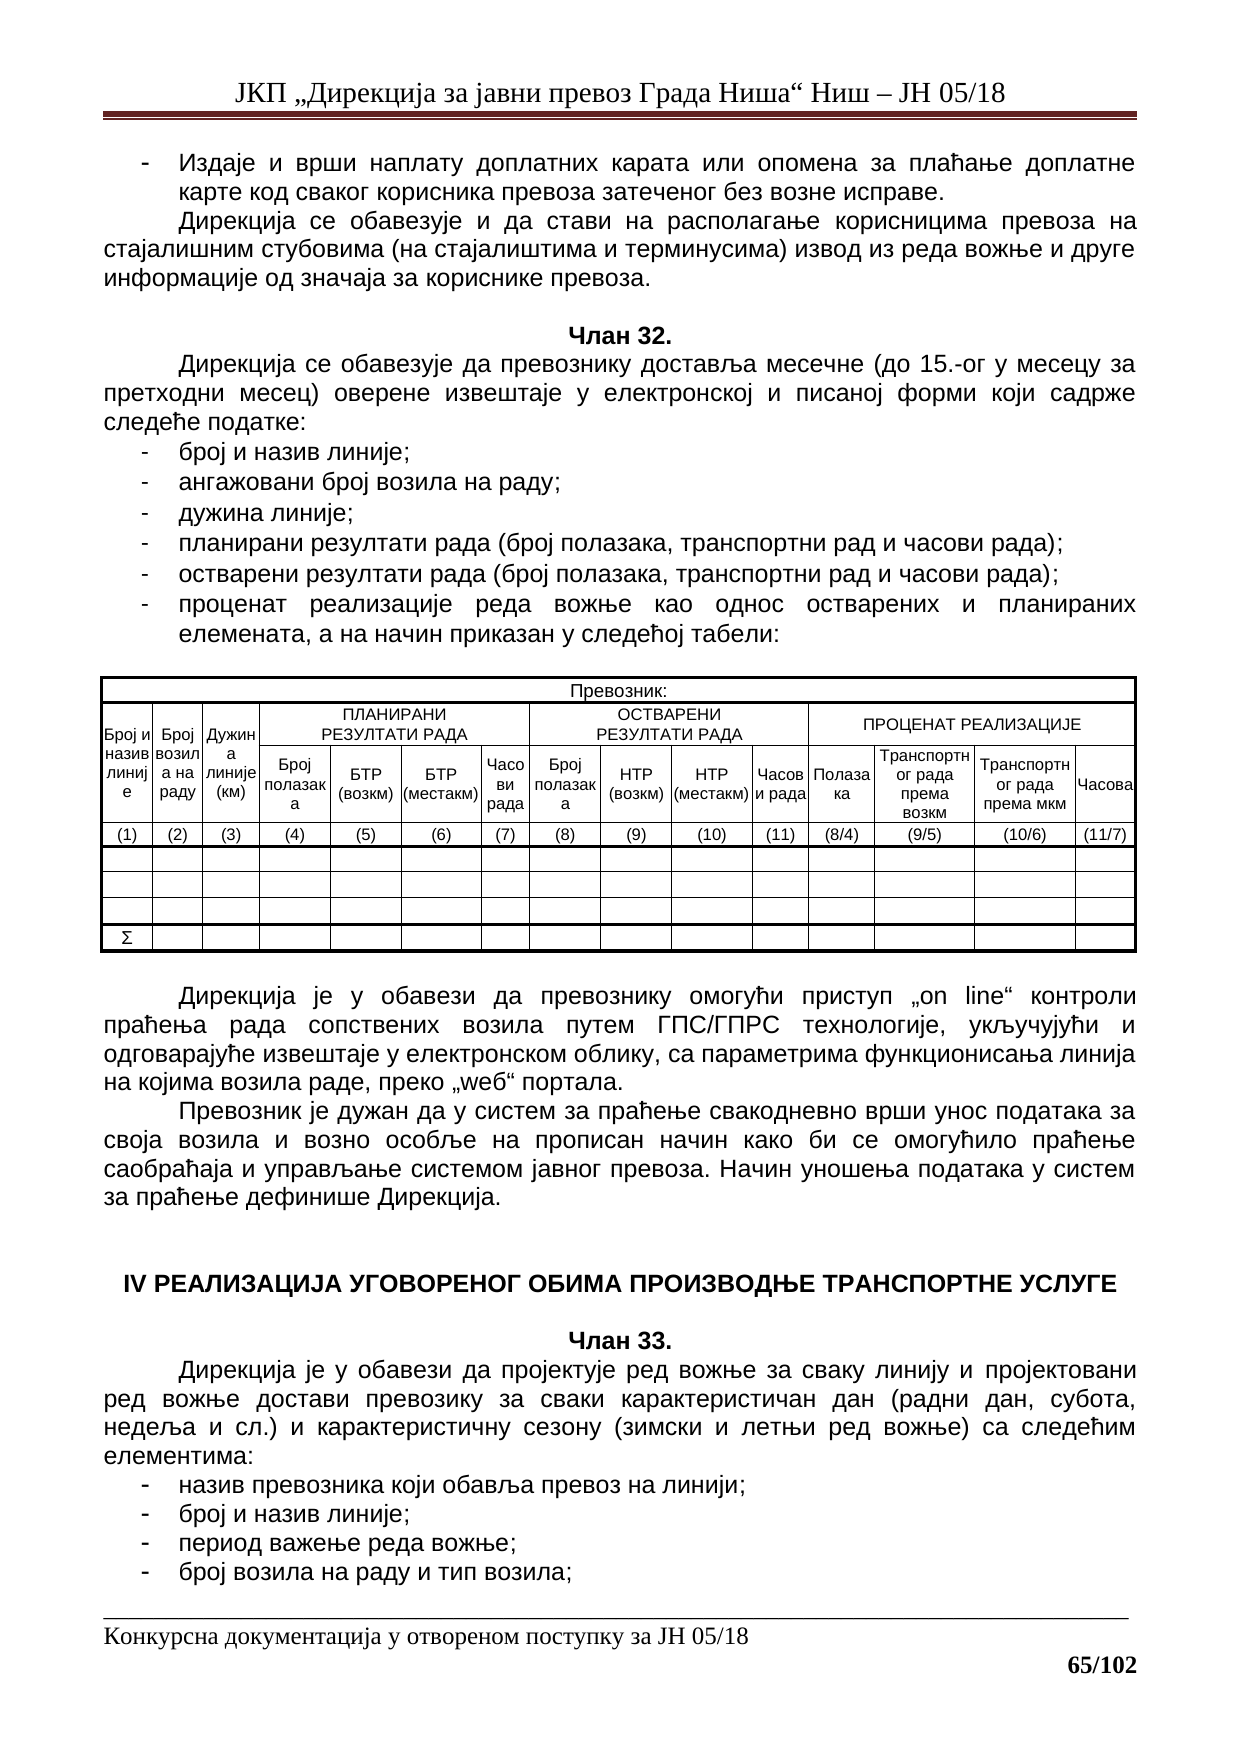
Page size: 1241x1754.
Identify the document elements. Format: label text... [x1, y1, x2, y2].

list период важење реда вожње; [141, 1528, 1137, 1556]
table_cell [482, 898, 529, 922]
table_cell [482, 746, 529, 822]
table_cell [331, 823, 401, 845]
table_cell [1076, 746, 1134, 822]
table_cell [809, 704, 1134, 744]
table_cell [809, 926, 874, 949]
text IV РЕАЛИЗАЦИЈА УГОВОРЕНОГ ОБИМА ПРОИЗВОДЊЕ ТРАНСПОРТНЕ УСЛУГЕ [103, 1269, 1137, 1297]
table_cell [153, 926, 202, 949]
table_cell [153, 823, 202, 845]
list остварени резултати рада (број полазака, транспортни рад и часови рада); [141, 558, 1137, 588]
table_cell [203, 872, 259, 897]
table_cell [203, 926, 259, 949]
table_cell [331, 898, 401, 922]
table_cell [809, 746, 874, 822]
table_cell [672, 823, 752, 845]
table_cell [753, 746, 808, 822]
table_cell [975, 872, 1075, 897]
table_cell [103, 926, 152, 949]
text Дирекција се обавезује да превознику доставља месечне (до 15.-ог у месецу за претходни месец) оверене извештаје у електронској и писаној форми који садрже следеће податке: [103, 349, 1137, 436]
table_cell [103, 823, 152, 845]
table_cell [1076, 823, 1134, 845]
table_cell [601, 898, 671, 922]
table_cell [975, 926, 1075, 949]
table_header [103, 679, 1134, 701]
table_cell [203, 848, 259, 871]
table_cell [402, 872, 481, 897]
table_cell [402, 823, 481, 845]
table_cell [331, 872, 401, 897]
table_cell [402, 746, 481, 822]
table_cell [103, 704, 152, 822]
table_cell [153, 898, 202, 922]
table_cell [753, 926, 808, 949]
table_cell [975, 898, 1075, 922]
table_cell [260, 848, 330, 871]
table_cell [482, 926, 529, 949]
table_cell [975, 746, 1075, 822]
text Дирекција је у обавези да пројектује ред вожње за сваку линију и пројектовани ред вожње достави превозику за сваки карактеристичан дан (радни дан, субота, недеља и сл.) и карактеристичну сезону (зимски и летњи ред вожње) са следећим елементима: [103, 1355, 1137, 1470]
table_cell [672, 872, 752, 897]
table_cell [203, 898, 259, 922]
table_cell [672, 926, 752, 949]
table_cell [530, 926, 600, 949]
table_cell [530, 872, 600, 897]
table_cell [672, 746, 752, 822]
list број и назив линије; [141, 436, 1137, 466]
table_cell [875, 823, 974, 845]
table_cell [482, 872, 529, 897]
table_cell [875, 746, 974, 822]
list број возила на раду и тип возила; [141, 1556, 1137, 1585]
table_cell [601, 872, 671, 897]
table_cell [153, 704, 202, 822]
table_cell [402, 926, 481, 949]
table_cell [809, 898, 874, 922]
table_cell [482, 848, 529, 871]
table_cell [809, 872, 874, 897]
list дужина линије; [141, 497, 1137, 527]
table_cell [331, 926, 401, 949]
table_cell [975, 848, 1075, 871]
list проценат реализације реда вожње као однос остварених и планираних елемената, а на начин приказан у следећој табели: [141, 588, 1137, 647]
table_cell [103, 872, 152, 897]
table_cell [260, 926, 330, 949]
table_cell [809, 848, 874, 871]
list ангажовани број возила на раду; [141, 466, 1137, 497]
list број и назив линије; [141, 1499, 1137, 1528]
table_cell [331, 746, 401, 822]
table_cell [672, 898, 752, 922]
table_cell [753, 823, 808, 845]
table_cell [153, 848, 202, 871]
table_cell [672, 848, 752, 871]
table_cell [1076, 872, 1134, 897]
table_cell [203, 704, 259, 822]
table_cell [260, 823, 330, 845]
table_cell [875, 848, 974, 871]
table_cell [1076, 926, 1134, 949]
list назив превозника који обавља превоз на линији; [141, 1470, 1137, 1499]
text Дирекција је у обавези да превознику омогући приступ „on line“ контроли праћења рада сопствених возила путем ГПС/ГПРС технологије, укључујући и одговарајуће извештаје у електронском облику, са параметрима функционисања линија на којима возила раде, преко „wеб“ портала. [103, 981, 1137, 1096]
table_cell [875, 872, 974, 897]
text Члан 33. [103, 1326, 1137, 1355]
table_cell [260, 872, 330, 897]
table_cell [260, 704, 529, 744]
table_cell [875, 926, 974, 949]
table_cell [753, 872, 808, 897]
list Издаје и врши наплату доплатних карата или опомена за плаћање доплатне карте код сваког корисника превоза затеченог без возне исправе. [141, 148, 1137, 206]
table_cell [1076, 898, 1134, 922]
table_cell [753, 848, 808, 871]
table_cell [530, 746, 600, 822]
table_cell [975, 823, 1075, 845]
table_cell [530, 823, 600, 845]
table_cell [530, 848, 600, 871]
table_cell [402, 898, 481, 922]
list планирани резултати рада (број полазака, транспортни рад и часови рада); [141, 527, 1137, 558]
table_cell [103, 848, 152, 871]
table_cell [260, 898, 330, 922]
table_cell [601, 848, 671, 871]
text Превозник је дужан да у систем за праћење свакодневно врши унос података за своја возила и возно особље на прописан начин како би се омогућило праћење саобраћаја и управљање системом јавног превоза. Начин уношења података у систем за праћење дефинише Дирекција. [103, 1096, 1137, 1211]
text Дирекција се обавезује и да стави на располагање корисницима превоза на стајалишним стубовима (на стајалиштима и терминусима) извод из реда вожње и друге информације од значаја за кориснике превоза. [103, 206, 1137, 292]
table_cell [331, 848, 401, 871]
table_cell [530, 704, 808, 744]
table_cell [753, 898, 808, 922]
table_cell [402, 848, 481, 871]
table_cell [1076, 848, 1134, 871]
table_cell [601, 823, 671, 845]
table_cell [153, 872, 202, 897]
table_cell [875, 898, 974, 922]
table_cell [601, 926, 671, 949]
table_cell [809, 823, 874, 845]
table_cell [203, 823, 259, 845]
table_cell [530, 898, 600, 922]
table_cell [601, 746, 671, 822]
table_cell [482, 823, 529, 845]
text Члан 32. [103, 321, 1137, 349]
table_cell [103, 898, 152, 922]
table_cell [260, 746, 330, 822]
